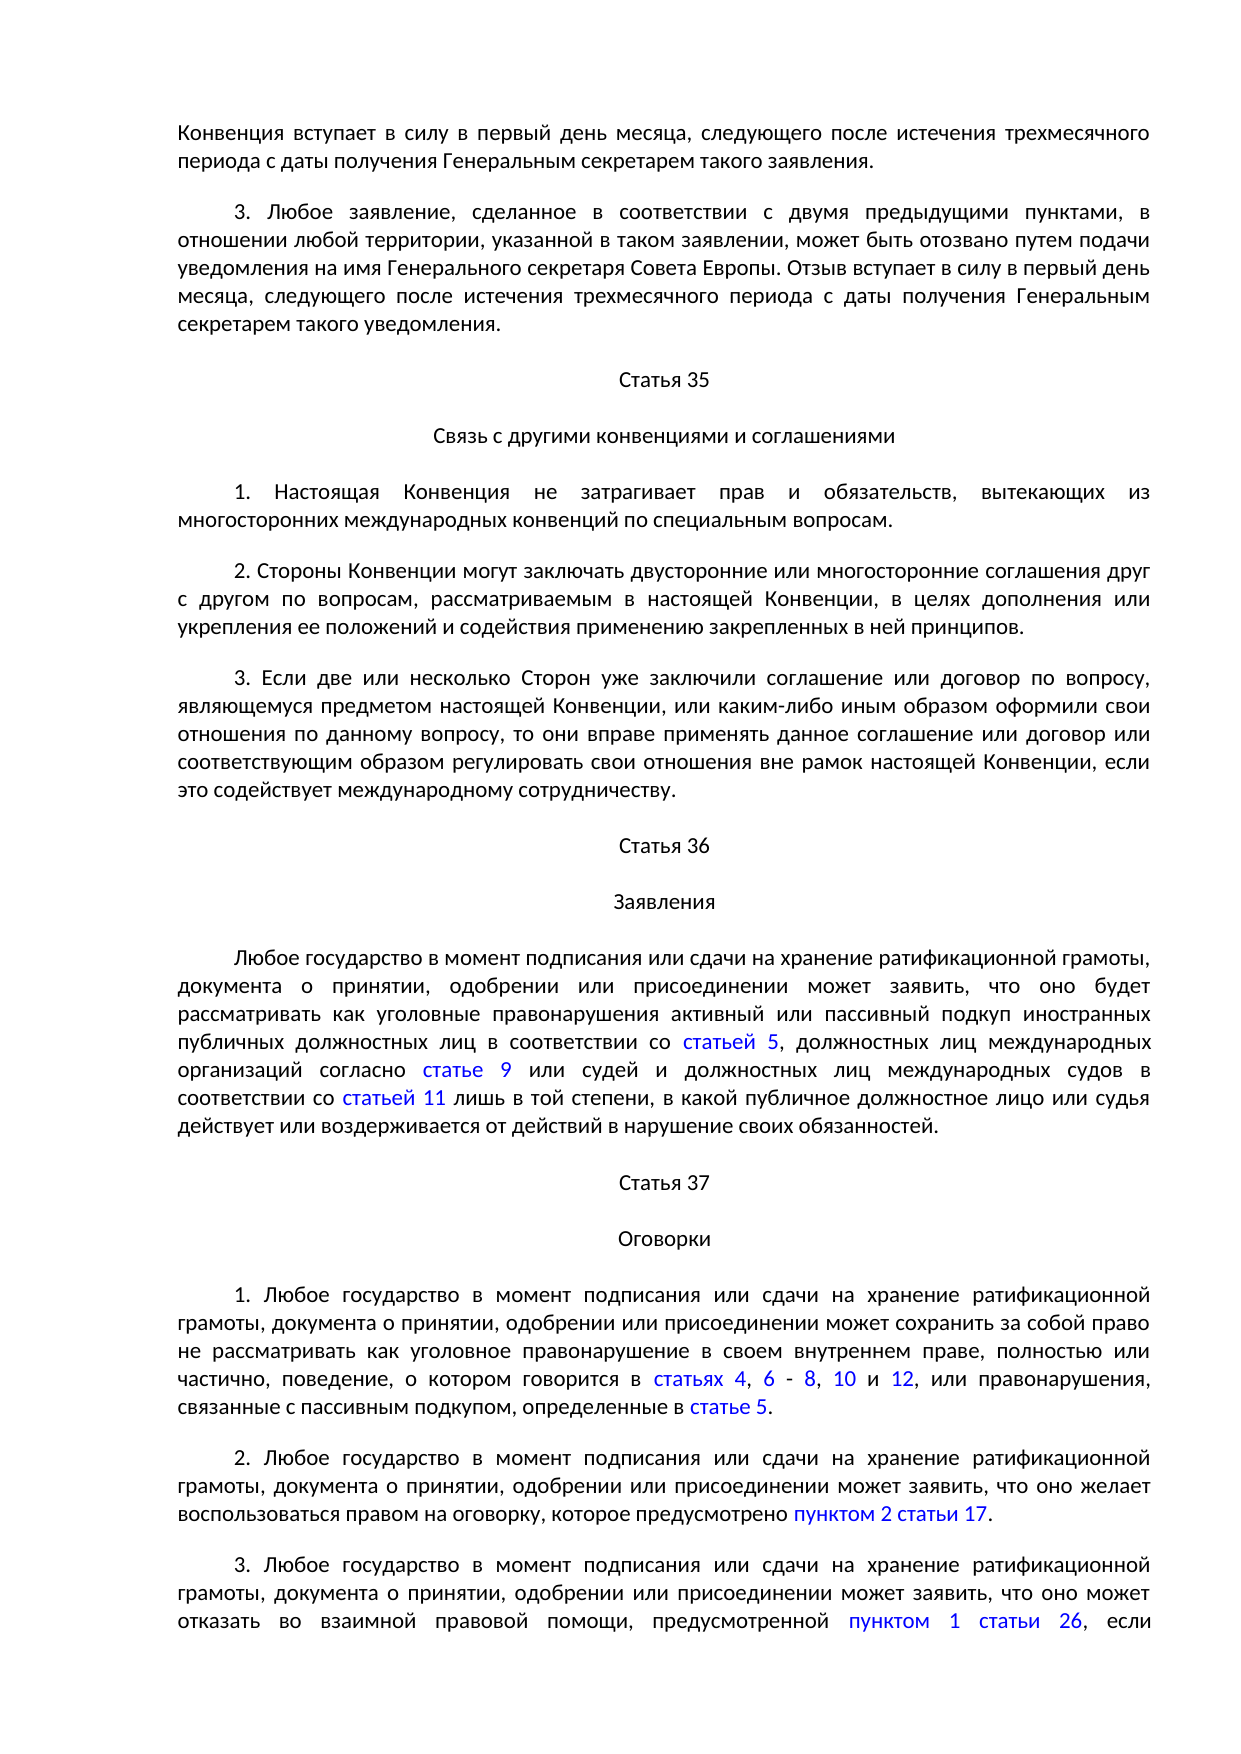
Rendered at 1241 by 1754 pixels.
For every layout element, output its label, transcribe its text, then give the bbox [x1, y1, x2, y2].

text 2. Любое государство в момент подписания или сдачи на хранение ратификационной грамоты, документа о принятии, одобрении или присоединении может заявить, что оно желает воспользоваться правом на оговорку, которое предусмотрено пунктом 2 статьи 17. [177, 1443, 1152, 1527]
text Заявления [177, 887, 1152, 915]
text Статья 36 [177, 831, 1152, 859]
text 2. Стороны Конвенции могут заключать двусторонние или многосторонние соглашения друг с другом по вопросам, рассматриваемым в настоящей Конвенции, в целях дополнения или укрепления ее положений и содействия применению закрепленных в ней принципов. [177, 556, 1152, 640]
text Статья 35 [177, 365, 1152, 393]
text Оговорки [177, 1224, 1152, 1252]
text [177, 118, 1152, 174]
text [177, 1550, 1152, 1634]
text Связь с другими конвенциями и соглашениями [177, 421, 1152, 449]
text 1. Любое государство в момент подписания или сдачи на хранение ратификационной грамоты, документа о принятии, одобрении или присоединении может сохранить за собой право не рассматривать как уголовное правонарушение в своем внутреннем праве, полностью или частично, поведение, о котором говорится в статьях 4, 6 - 8, 10 и 12, или правонарушения, связанные с пассивным подкупом, определенные в статье 5. [177, 1280, 1152, 1420]
text Статья 37 [177, 1168, 1152, 1196]
text 3. Если две или несколько Сторон уже заключили соглашение или договор по вопросу, являющемуся предметом настоящей Конвенции, или каким-либо иным образом оформили свои отношения по данному вопросу, то они вправе применять данное соглашение или договор или соответствующим образом регулировать свои отношения вне рамок настоящей Конвенции, если это содействует международному сотрудничеству. [177, 663, 1152, 803]
text 3. Любое заявление, сделанное в соответствии с двумя предыдущими пунктами, в отношении любой территории, указанной в таком заявлении, может быть отозвано путем подачи уведомления на имя Генерального секретаря Совета Европы. Отзыв вступает в силу в первый день месяца, следующего после истечения трехмесячного периода с даты получения Генеральным секретарем такого уведомления. [177, 197, 1152, 337]
text Любое государство в момент подписания или сдачи на хранение ратификационной грамоты, документа о принятии, одобрении или присоединении может заявить, что оно будет рассматривать как уголовные правонарушения активный или пассивный подкуп иностранных публичных должностных лиц в соответствии со статьей 5, должностных лиц международных организаций согласно статье 9 или судей и должностных лиц международных судов в соответствии со статьей 11 лишь в той степени, в какой публичное должностное лицо или судья действует или воздерживается от действий в нарушение своих обязанностей. [177, 943, 1152, 1139]
text 1. Настоящая Конвенция не затрагивает прав и обязательств, вытекающих из многосторонних международных конвенций по специальным вопросам. [177, 477, 1152, 533]
